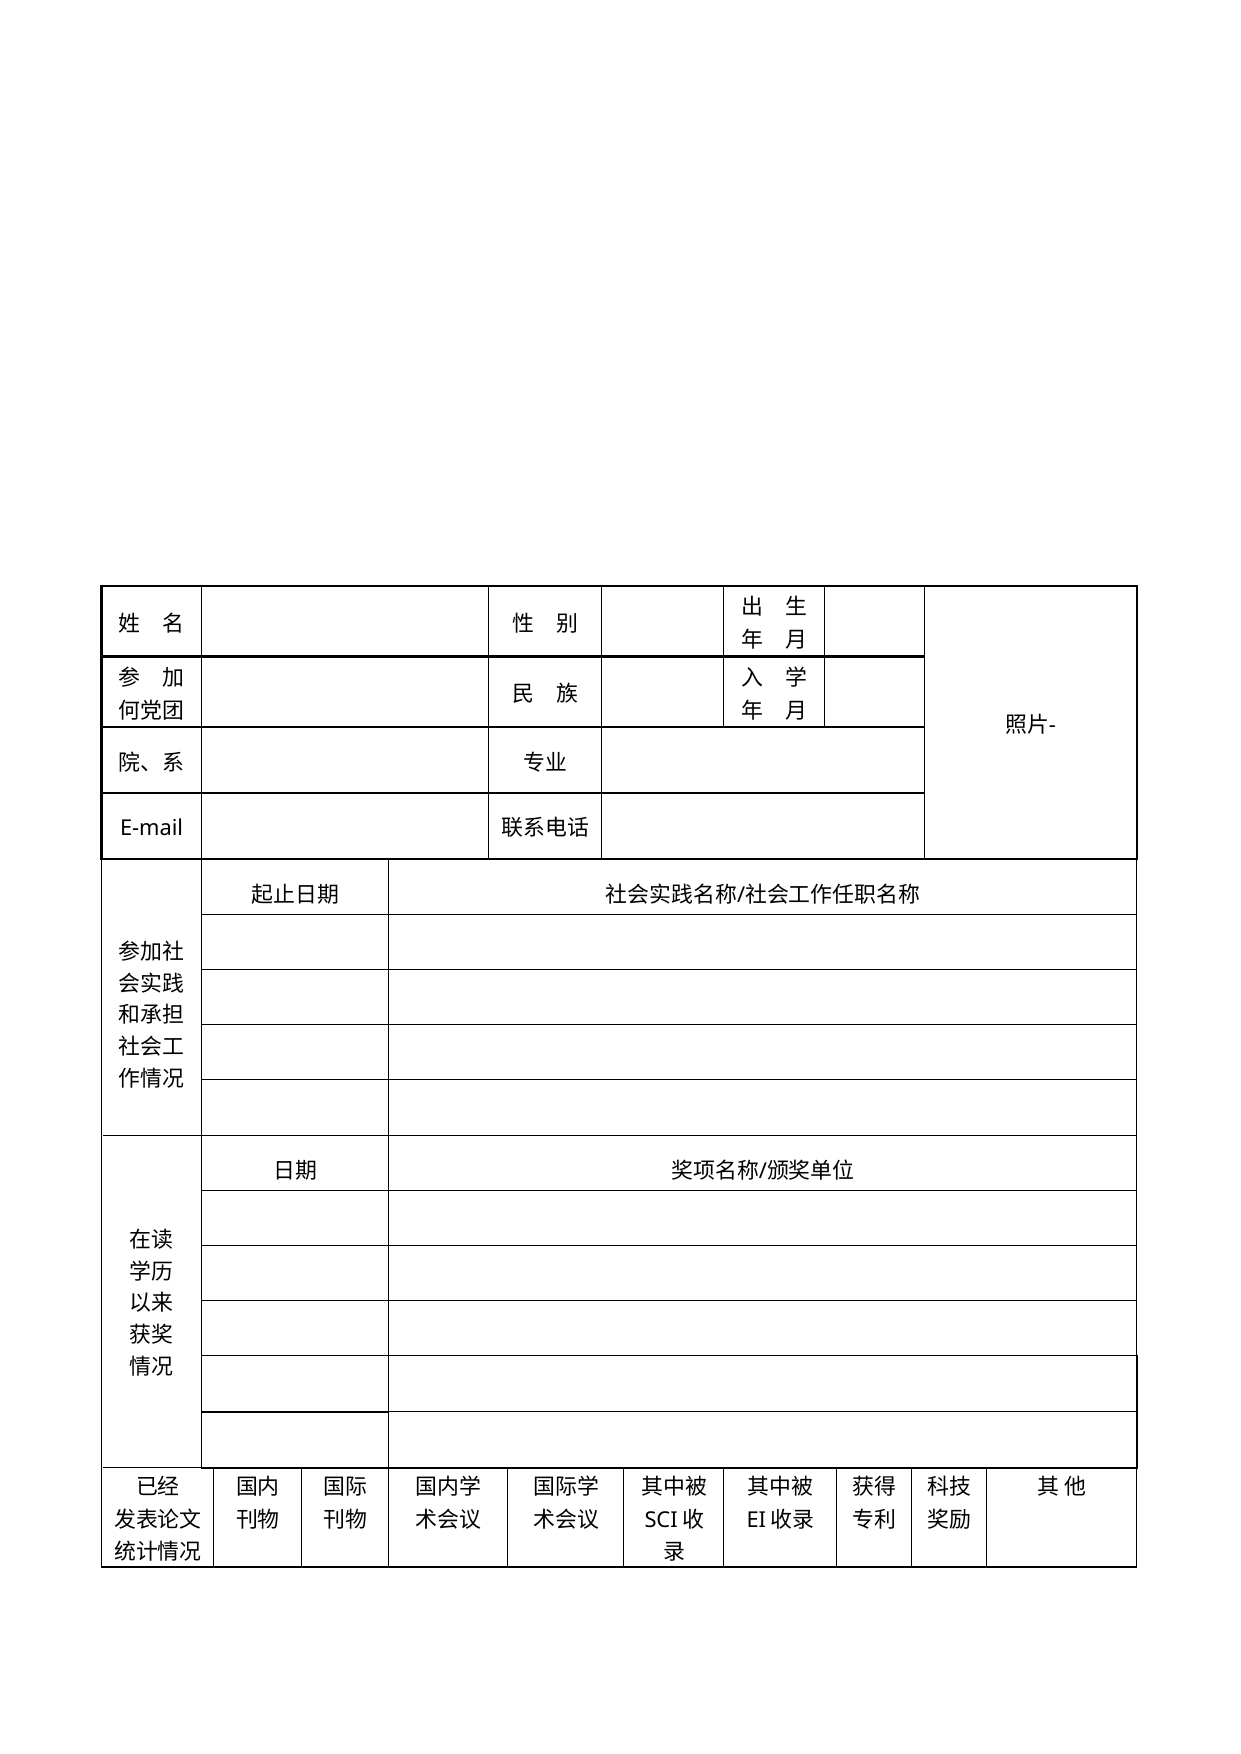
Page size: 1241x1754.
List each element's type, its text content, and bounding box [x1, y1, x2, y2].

table_header 姓 名 [103, 587, 201, 655]
table_cell 国际 刊物 [302, 1469, 388, 1566]
table_cell [202, 658, 488, 726]
table_cell [202, 970, 388, 1024]
table_cell 已经 发表论文统计情况 [102, 1467, 213, 1566]
table_cell 国际学 术会议 [508, 1469, 623, 1566]
table_cell 获得 专利 [837, 1469, 911, 1566]
table_cell 国内学 术会议 [389, 1469, 507, 1566]
table_cell 其中被 EI收录 [724, 1469, 836, 1566]
table_cell 联系电话 [489, 794, 601, 857]
table_cell [202, 1080, 388, 1134]
table_cell [202, 1191, 388, 1245]
table_cell 参 加 何党团 [103, 658, 201, 726]
table_header 性 别 [489, 587, 601, 655]
table_cell [389, 1356, 1136, 1411]
table_cell [389, 970, 1136, 1024]
table_cell 国内 刊物 [214, 1469, 301, 1566]
table_cell [202, 794, 488, 857]
table_cell 奖项名称/颁奖单位 [389, 1136, 1136, 1190]
table_cell 入 学年 月 [724, 658, 824, 726]
table_cell [389, 1080, 1136, 1134]
table_cell [202, 1246, 388, 1300]
table_cell [389, 1412, 1136, 1467]
table_cell 社会实践名称/社会工作任职名称 [389, 860, 1136, 914]
table_cell 科技 奖励 [912, 1469, 986, 1566]
table_header 出 生年 月 [724, 587, 824, 655]
table_cell 日期 [202, 1136, 388, 1190]
table_header [602, 587, 723, 655]
table_cell 在读 学历 以来 获奖 情况 [102, 1135, 201, 1467]
table_cell [602, 794, 924, 857]
table_header [825, 587, 924, 655]
table_header [202, 587, 488, 655]
table_cell [389, 1301, 1136, 1355]
table_cell 参加社会实践和承担社会工作情况 [102, 860, 201, 1134]
table_cell [602, 658, 723, 726]
table_cell 专业 [489, 728, 601, 792]
table_cell 其中被SCI收录 [624, 1469, 723, 1566]
table_cell [389, 1191, 1136, 1245]
table_cell [825, 658, 924, 726]
table_cell [389, 1025, 1136, 1079]
table_cell E-mail [103, 794, 201, 857]
table_cell [202, 728, 488, 792]
table_cell [202, 1356, 388, 1411]
table_cell 起止日期 [202, 860, 388, 914]
table_cell [389, 915, 1136, 969]
table_header 照片- [925, 587, 1136, 857]
table_cell [202, 1301, 388, 1355]
table_cell [202, 1025, 388, 1079]
table_cell [202, 1413, 388, 1467]
table_cell 其 他 [987, 1469, 1136, 1566]
table_cell [389, 1246, 1136, 1300]
table_cell [602, 728, 924, 792]
table_cell [202, 915, 388, 969]
table_cell 院、系 [103, 728, 201, 792]
table_cell 民 族 [489, 658, 601, 726]
